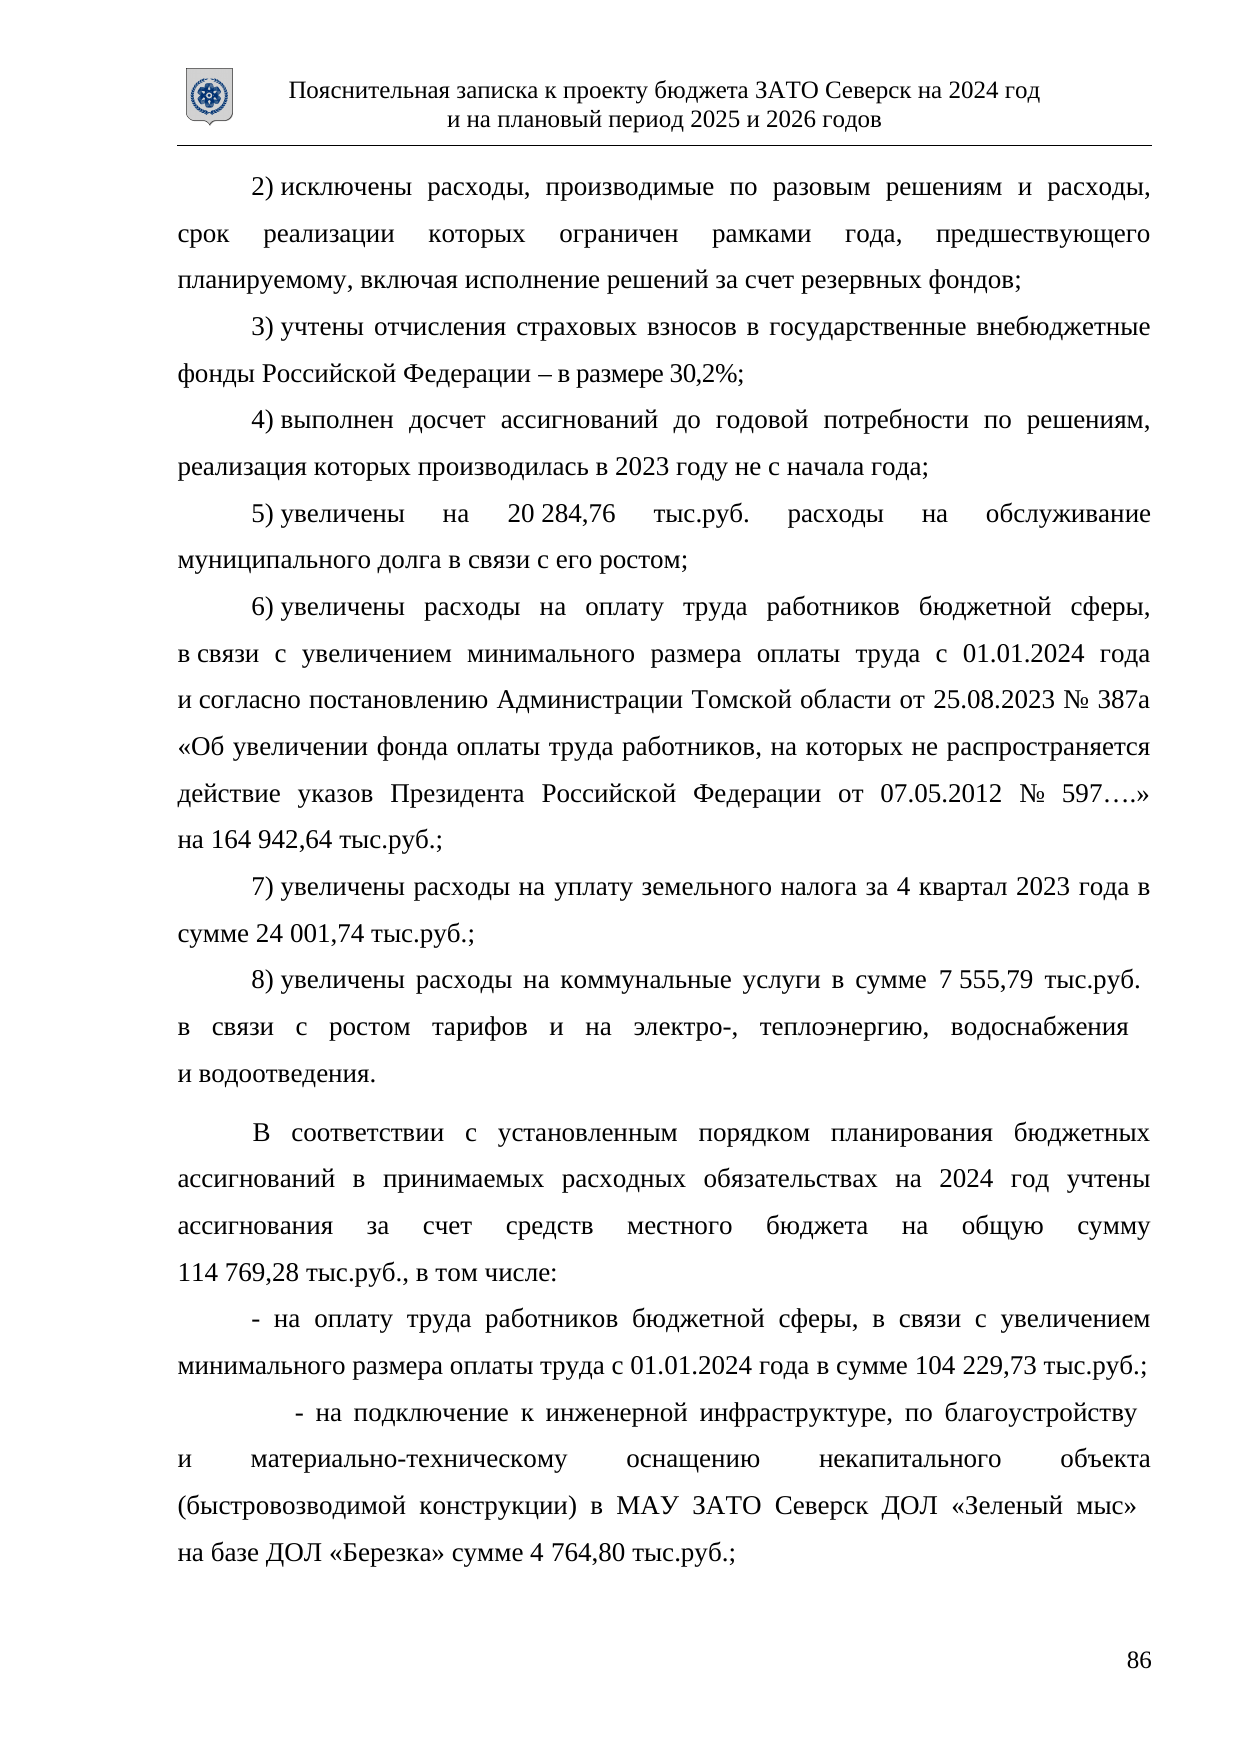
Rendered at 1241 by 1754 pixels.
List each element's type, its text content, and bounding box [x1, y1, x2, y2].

list увеличены расходы на оплату труда работников бюджетной сферы, в связи с увеличением минимального размера оплаты труда с 01.01.2024 года и согласно постановлению Администрации Томской области от 25.08.2023 № 387а «Об увеличении фонда оплаты труда работников, на которых не распространяется действие указов Президента Российской Федерации от 07.05.2012 № 597….» на 164 942,64 тыс.руб.; [177, 590, 1152, 854]
picture [186, 68, 233, 126]
list выполнен досчет ассигнований до годовой потребности по решениям, реализация которых производилась в 2023 году не с начала года; [177, 403, 1152, 481]
list увеличены на 20 284,76 тыс.руб. расходы на обслуживание муниципального долга в связи с его ростом; [177, 497, 1152, 574]
list увеличены расходы на коммунальные услуги в сумме 7 555,79 тыс.руб. в связи с ростом тарифов и на электро-, теплоэнергию, водоснабжения и водоотведения. [177, 963, 1152, 1088]
list - на оплату труда работников бюджетной сферы, в связи с увеличением минимального размера оплаты труда с 01.01.2024 года в сумме 104 229,73 тыс.руб.; [177, 1303, 1152, 1380]
list увеличены расходы на уплату земельного налога за 4 квартал 2023 года в сумме 24 001,74 тыс.руб.; [177, 870, 1152, 948]
text В соответствии с установленным порядком планирования бюджетных ассигнований в принимаемых расходных обязательствах на 2024 год учтены ассигнования за счет средств местного бюджета на общую сумму 114 769,28 тыс.руб., в том числе: [177, 1116, 1152, 1287]
list - на подключение к инженерной инфраструктуре, по благоустройству и материально-техническому оснащению некапитального объекта (быстровозводимой конструкции) в МАУ ЗАТО Северск ДОЛ «Зеленый мыс» на базе ДОЛ «Березка» сумме 4 764,80 тыс.руб.; [177, 1396, 1152, 1567]
list исключены расходы, производимые по разовым решениям и расходы, срок реализации которых ограничен рамками года, предшествующего планируемому, включая исполнение решений за счет резервных фондов; [177, 170, 1152, 294]
list учтены отчисления страховых взносов в государственные внебюджетные фонды Российской Федерации – в размере 30,2%; [177, 310, 1152, 388]
